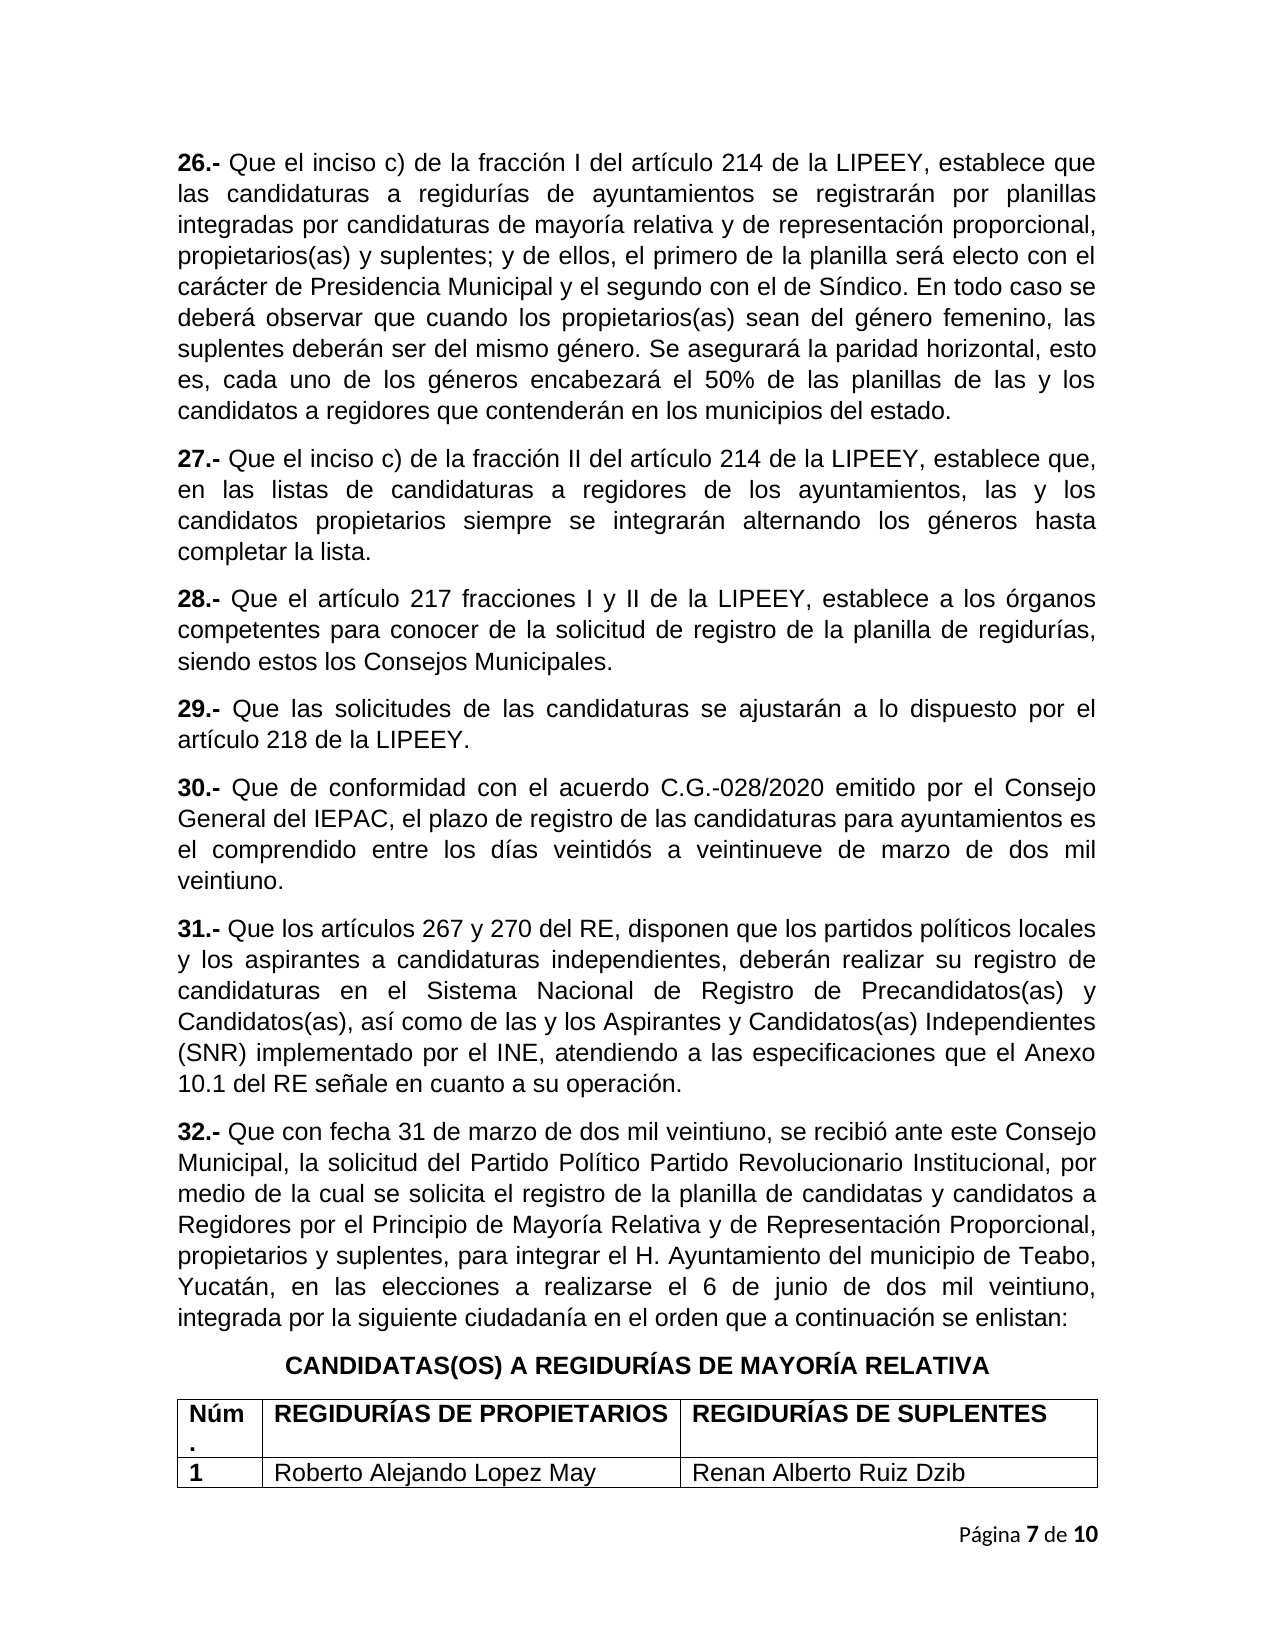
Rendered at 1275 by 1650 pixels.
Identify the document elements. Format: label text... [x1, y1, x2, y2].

table_header REGIDURÍAS DE PROPIETARIOS [263, 1400, 680, 1457]
text 28.- Que el artículo 217 fracciones I y II de la LIPEEY, establece a los órganos competentes para conocer de la solicitud de registro de la planilla de regidurías, siendo estos los Consejos Municipales. [177, 584, 1098, 675]
text 26.- Que el inciso c) de la fracción I del artículo 214 de la LIPEEY, establece que las candidaturas a regidurías de ayuntamientos se registrarán por planillas integradas por candidaturas de mayoría relativa y de representación proporcional, propietarios(as) y suplentes; y de ellos, el primero de la planilla será electo con el carácter de Presidencia Municipal y el segundo con el de Síndico. En todo caso se deberá observar que cuando los propietarios(as) sean del género femenino, las suplentes deberán ser del mismo género. Se asegurará la paridad horizontal, esto es, cada uno de los géneros encabezará el 50% de las planillas de las y los candidatos a regidores que contenderán en los municipios del estado. [177, 148, 1098, 425]
table_cell 1 [178, 1458, 262, 1487]
table_header REGIDURÍAS DE SUPLENTES [681, 1400, 1097, 1457]
text 30.- Que de conformidad con el acuerdo C.G.-028/2020 emitido por el Consejo General del IEPAC, el plazo de registro de las candidaturas para ayuntamientos es el comprendido entre los días veintidós a veintinueve de marzo de dos mil veintiuno. [177, 773, 1098, 895]
text 29.- Que las solicitudes de las candidaturas se ajustarán a lo dispuesto por el artículo 218 de la LIPEEY. [177, 694, 1098, 754]
text 27.- Que el inciso c) de la fracción II del artículo 214 de la LIPEEY, establece que, en las listas de candidaturas a regidores de los ayuntamientos, las y los candidatos propietarios siempre se integrarán alternando los géneros hasta completar la lista. [177, 444, 1098, 566]
table_cell Roberto Alejando Lopez May [263, 1458, 680, 1487]
text CANDIDATAS(OS) A REGIDURÍAS DE MAYORÍA RELATIVA [177, 1351, 1098, 1379]
text 31.- Que los artículos 267 y 270 del RE, disponen que los partidos políticos locales y los aspirantes a candidaturas independientes, deberán realizar su registro de candidaturas en el Sistema Nacional de Registro de Precandidatos(as) y Candidatos(as), así como de las y los Aspirantes y Candidatos(as) Independientes (SNR) implementado por el INE, atendiendo a las especificaciones que el Anexo 10.1 del RE señale en cuanto a su operación. [177, 914, 1098, 1098]
table_cell Renan Alberto Ruiz Dzib [681, 1458, 1097, 1487]
text 32.- Que con fecha 31 de marzo de dos mil veintiuno, se recibió ante este Consejo Municipal, la solicitud del Partido Político Partido Revolucionario Institucional, por medio de la cual se solicita el registro de la planilla de candidatas y candidatos a Regidores por el Principio de Mayoría Relativa y de Representación Proporcional, propietarios y suplentes, para integrar el H. Ayuntamiento del municipio de Teabo, Yucatán, en las elecciones a realizarse el 6 de junio de dos mil veintiuno, integrada por la siguiente ciudadanía en el orden que a continuación se enlistan: [177, 1117, 1098, 1332]
table_header Núm. [178, 1400, 262, 1457]
